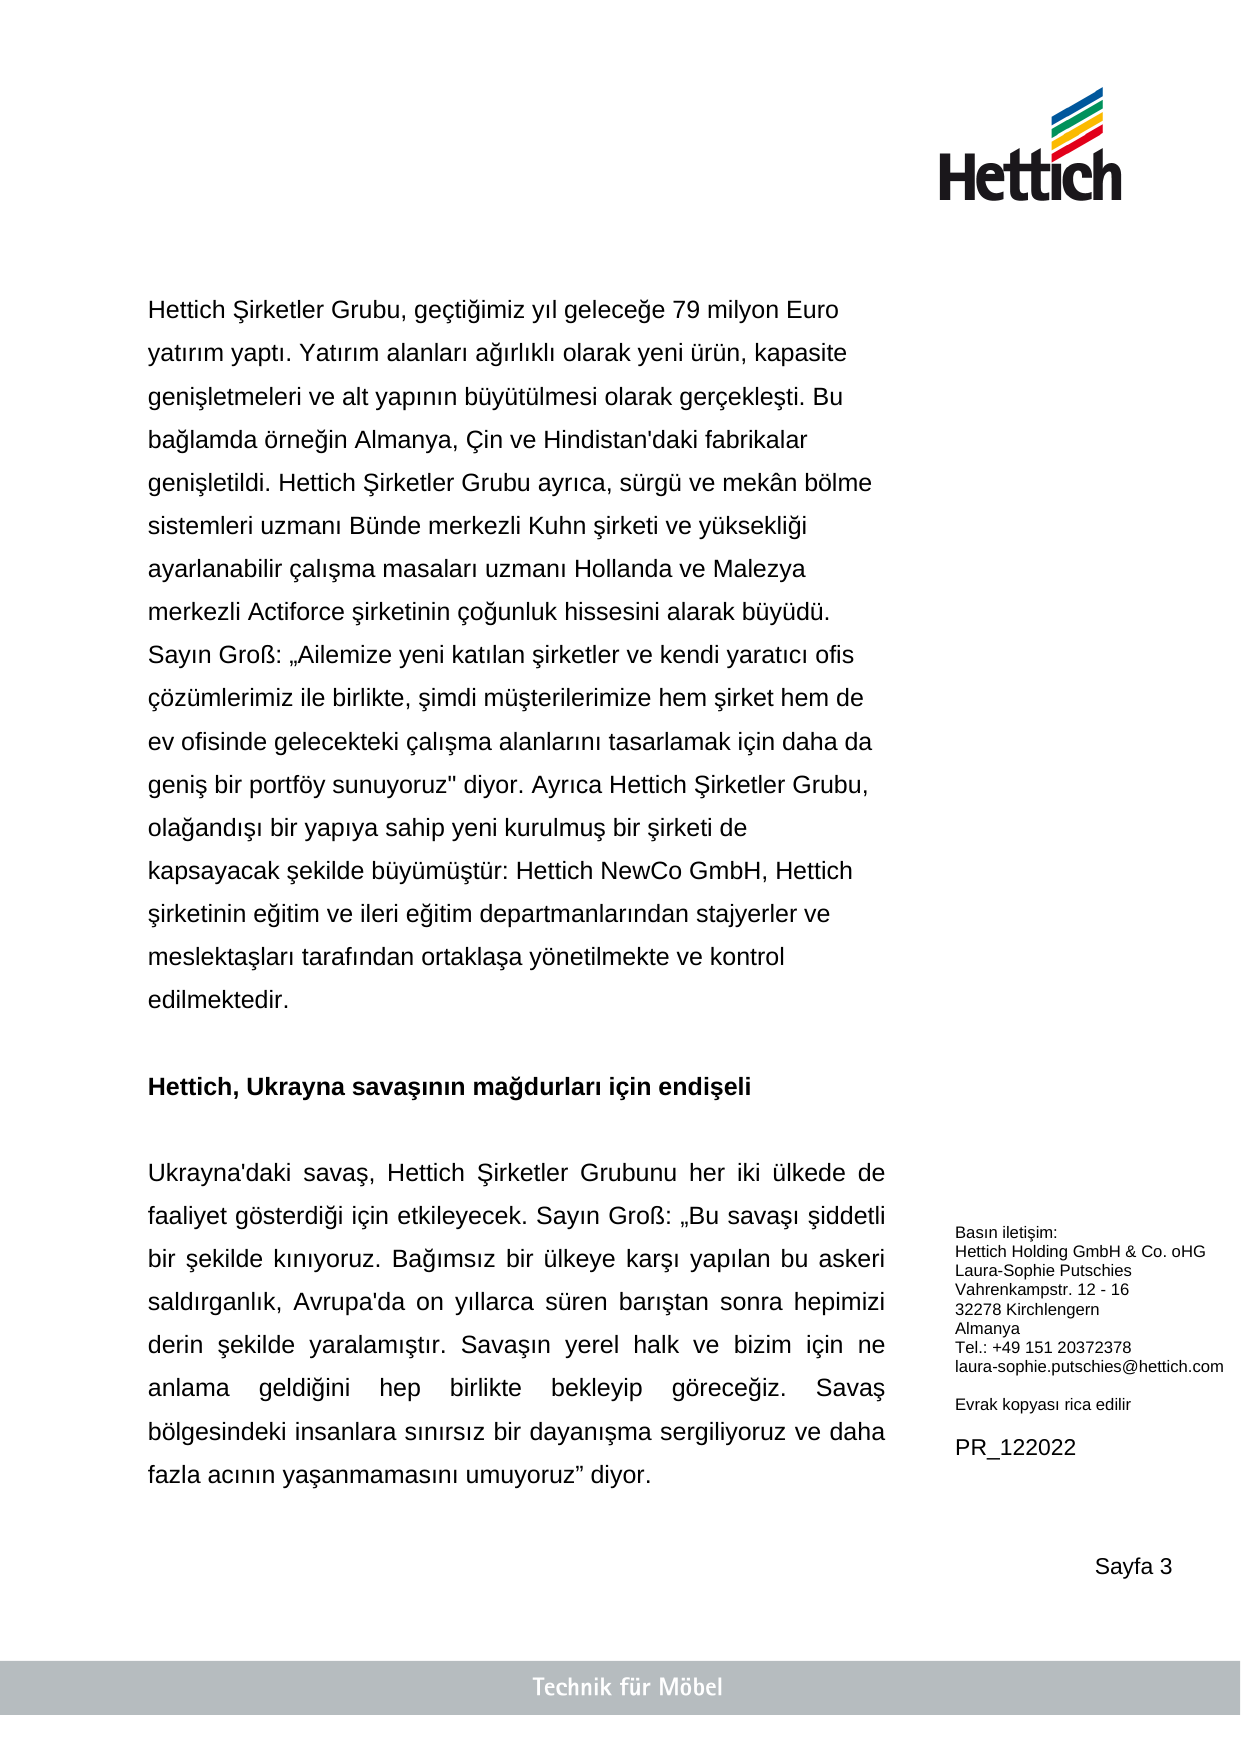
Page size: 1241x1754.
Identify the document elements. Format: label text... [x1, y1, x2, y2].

text Hettich, Ukrayna savaşının mağdurları için endişeli [148, 1072, 887, 1100]
text Ukrayna'daki savaş, Hettich Şirketler Grubunu her iki ülkede de faaliyet gösterdiği için etkileyecek. Sayın Groß: „Bu savaşı şiddetli bir şekilde kınıyoruz. Bağımsız bir ülkeye karşı yapılan bu askeri saldırganlık, Avrupa'da on yıllarca süren barıştan sonra hepimizi derin şekilde yaralamıştır. Savaşın yerel halk ve bizim için ne anlama geldiğini hep birlikte bekleyip göreceğiz. Savaş bölgesindeki insanlara sınırsız bir dayanışma sergiliyoruz ve daha fazla acının yaşanmamasını umuyoruz” diyor. [148, 1158, 887, 1488]
picture [0, 6, 1241, 263]
picture [0, 1598, 1241, 1715]
